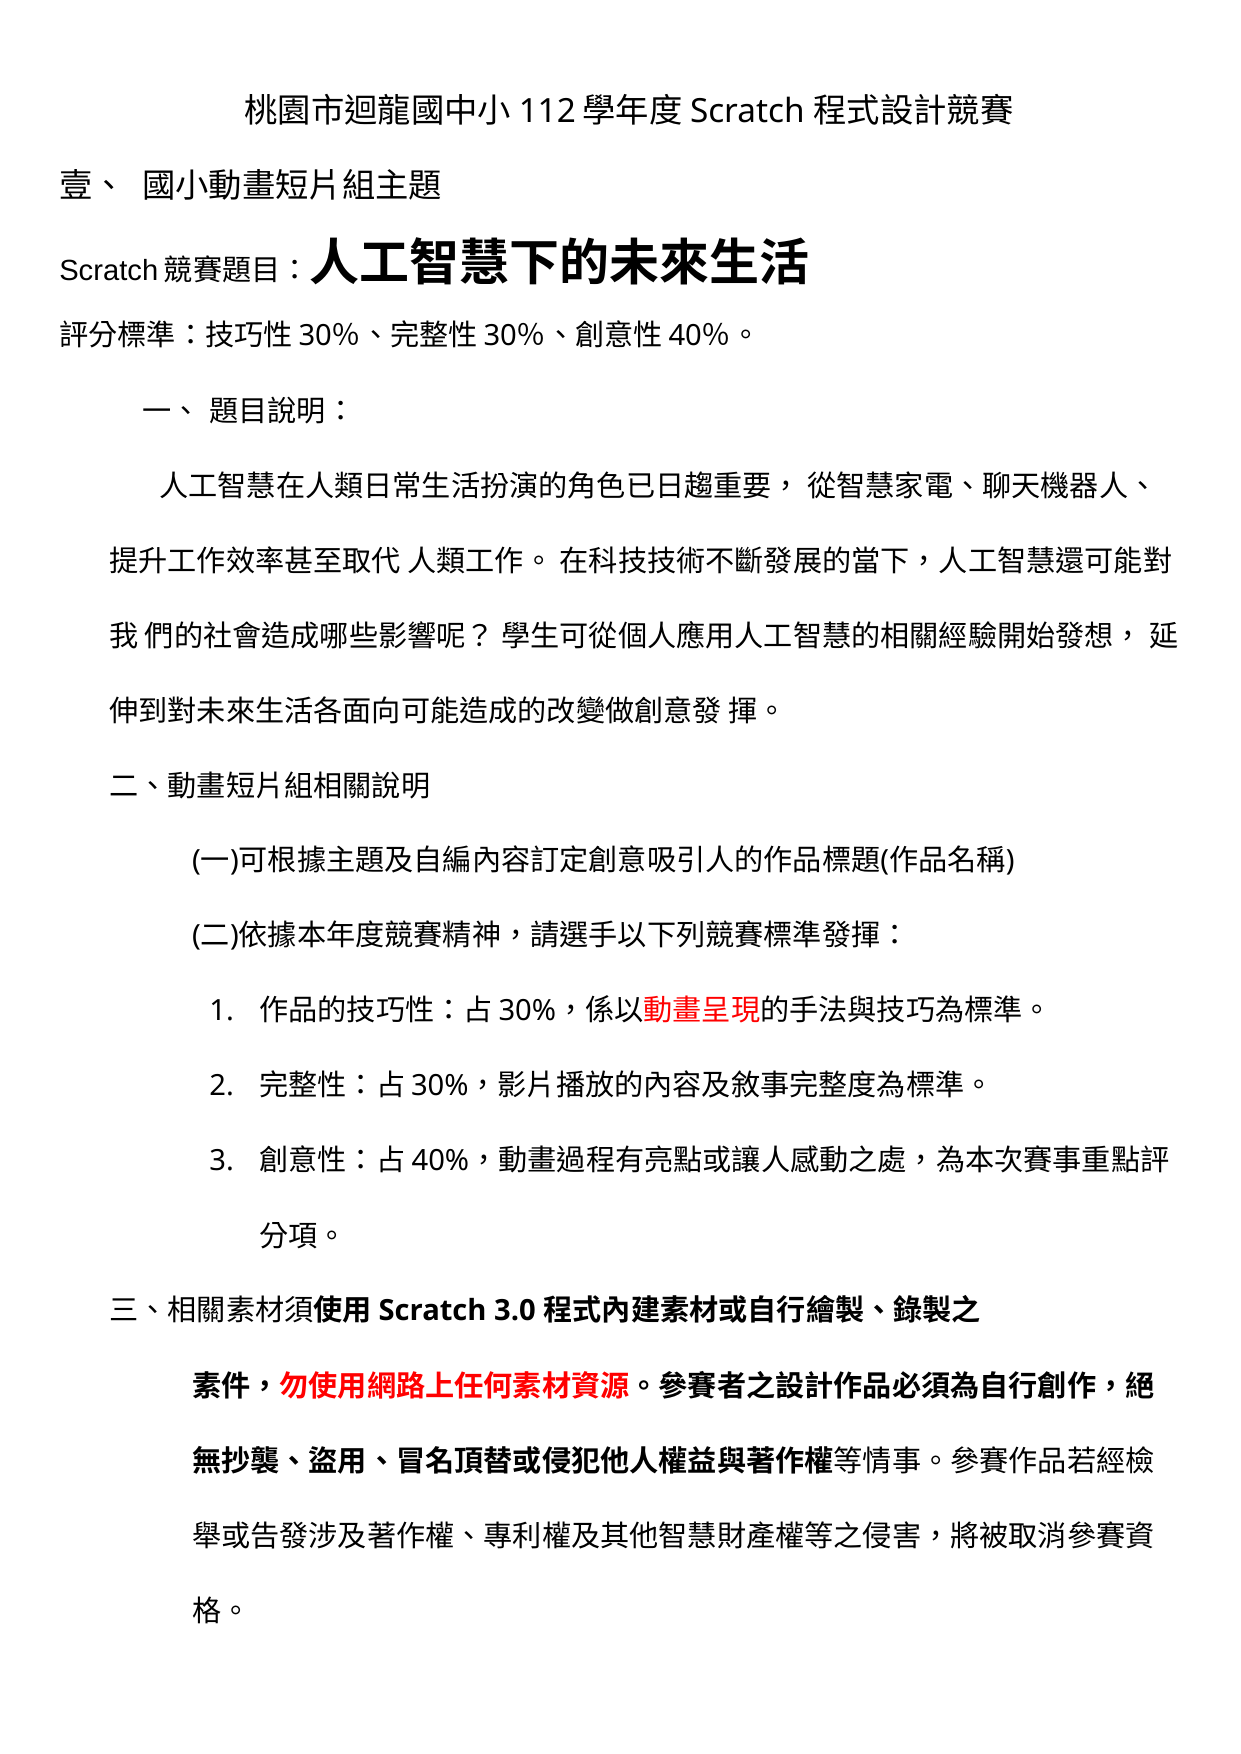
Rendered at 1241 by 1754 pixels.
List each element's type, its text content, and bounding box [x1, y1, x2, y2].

text 評分標準：技巧性30％、完整性30％、創意性40％。 [59, 296, 1181, 371]
list 創意性：占 40%，動畫過程有亮點或讓人感動之處，為本次賽事重點評分項。 [209, 1121, 1181, 1271]
text 桃園市迴龍國中小 112學年度 Scratch 程式設計競賽 [59, 71, 1181, 146]
text Scratch競賽題目：人工智慧下的未來生活 [59, 221, 1181, 296]
text 二、動畫短片組相關說明 [59, 746, 1181, 821]
list 國小動畫短片組主題 [59, 146, 1181, 221]
text 三、相關素材須使用 Scratch 3.0 程式內建素材或自行繪製、錄製之 [59, 1271, 1181, 1346]
list 素件，勿使用網路上任何素材資源。參賽者之設計作品必須為自行創作，絕無抄襲、盜用、冒名頂替或侵犯他人權益與著作權等情事。參賽作品若經檢舉或告發涉及著作權、專利權及其他智慧財產權等之侵害，將被取消參賽資格。 [192, 1346, 1181, 1646]
list 作品的技巧性：占30%，係以動畫呈現的手法與技巧為標準。 [209, 971, 1181, 1046]
list (一)可根據主題及自編內容訂定創意吸引人的作品標題(作品名稱) [192, 821, 1181, 896]
list 題目說明： [142, 371, 1181, 446]
list 完整性：占30%，影片播放的內容及敘事完整度為標準。 [209, 1046, 1181, 1121]
list (二)依據本年度競賽精神，請選手以下列競賽標準發揮： [192, 896, 1181, 971]
list 人工智慧在人類日常生活扮演的角色已日趨重要， 從智慧家電、聊天機器人、提升工作效率甚至取代 人類工作。 在科技技術不斷發展的當下，人工智慧還可能對我 們的社會造成哪些影響呢？ 學生可從個人應用人工智慧的相關經驗開始發想， 延伸到對未來生活各面向可能造成的改變做創意發 揮。 [109, 446, 1181, 746]
